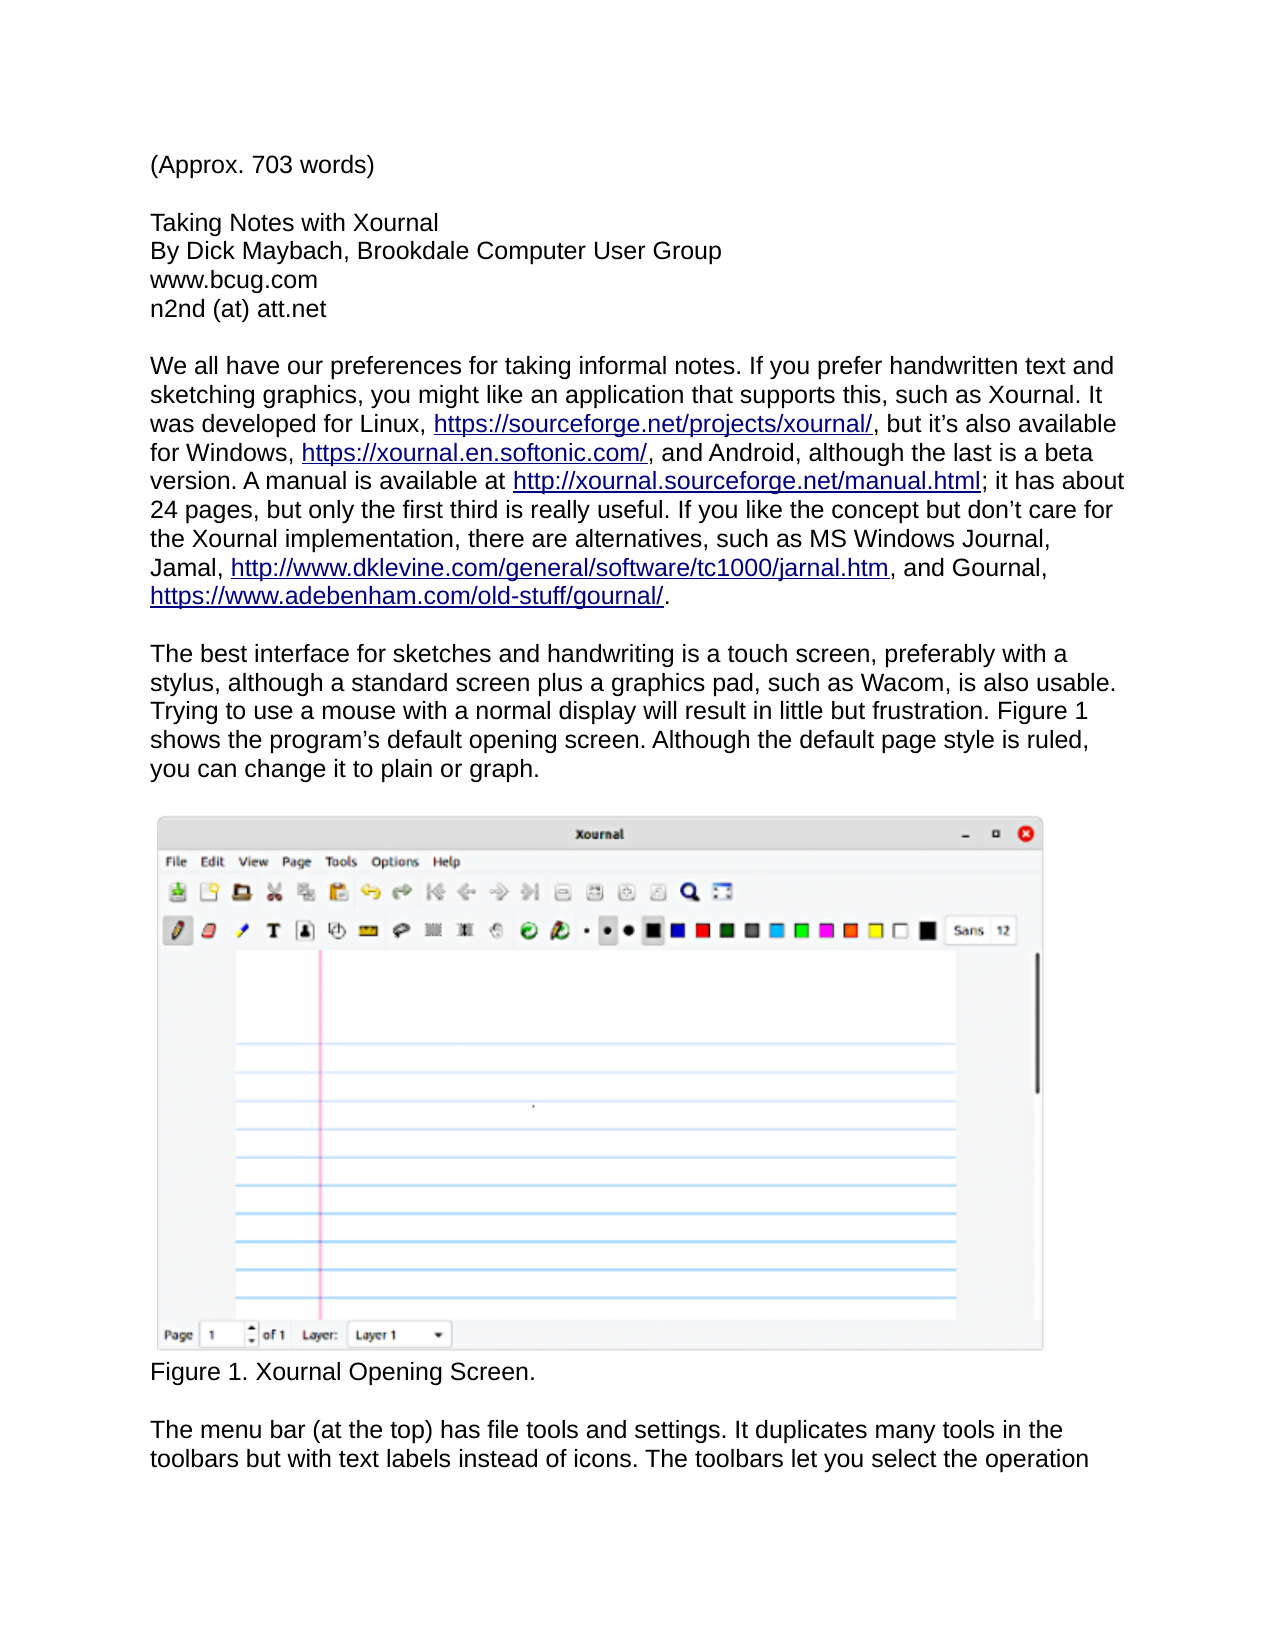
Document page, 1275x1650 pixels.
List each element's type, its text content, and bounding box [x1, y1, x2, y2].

text Figure 1. Xournal Opening Screen. [150, 1357, 1125, 1386]
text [150, 1415, 1125, 1472]
picture [150, 811, 1050, 1358]
text The best interface for sketches and handwriting is a touch screen, preferably with a stylus, although a standard screen plus a graphics pad, such as Wacom, is also usable. Trying to use a mouse with a normal display will result in little but frustration. Figure 1 shows the program’s default opening screen. Although the default page style is ruled, you can change it to plain or graph. [150, 639, 1125, 782]
text n2nd (at) att.net [150, 294, 1125, 322]
subtitle Taking Notes with Xournal [150, 207, 1125, 236]
text (Approx. 703 words) [150, 150, 1125, 179]
text By Dick Maybach, Brookdale Computer User Group [150, 236, 1125, 265]
text We all have our preferences for taking informal notes. If you prefer handwritten text and sketching graphics, you might like an application that supports this, such as Xournal. It was developed for Linux, https://sourceforge.net/projects/xournal/, but it’s also available for Windows, https://xournal.en.softonic.com/, and Android, although the last is a beta version. A manual is available at http://xournal.sourceforge.net/manual.html; it has about 24 pages, but only the first third is really useful. If you like the concept but don’t care for the Xournal implementation, there are alternatives, such as MS Windows Journal, Jamal, http://www.dklevine.com/general/software/tc1000/jarnal.htm, and Gournal, https://www.adebenham.com/old-stuff/gournal/. [150, 351, 1125, 610]
text www.bcug.com [150, 265, 1125, 294]
